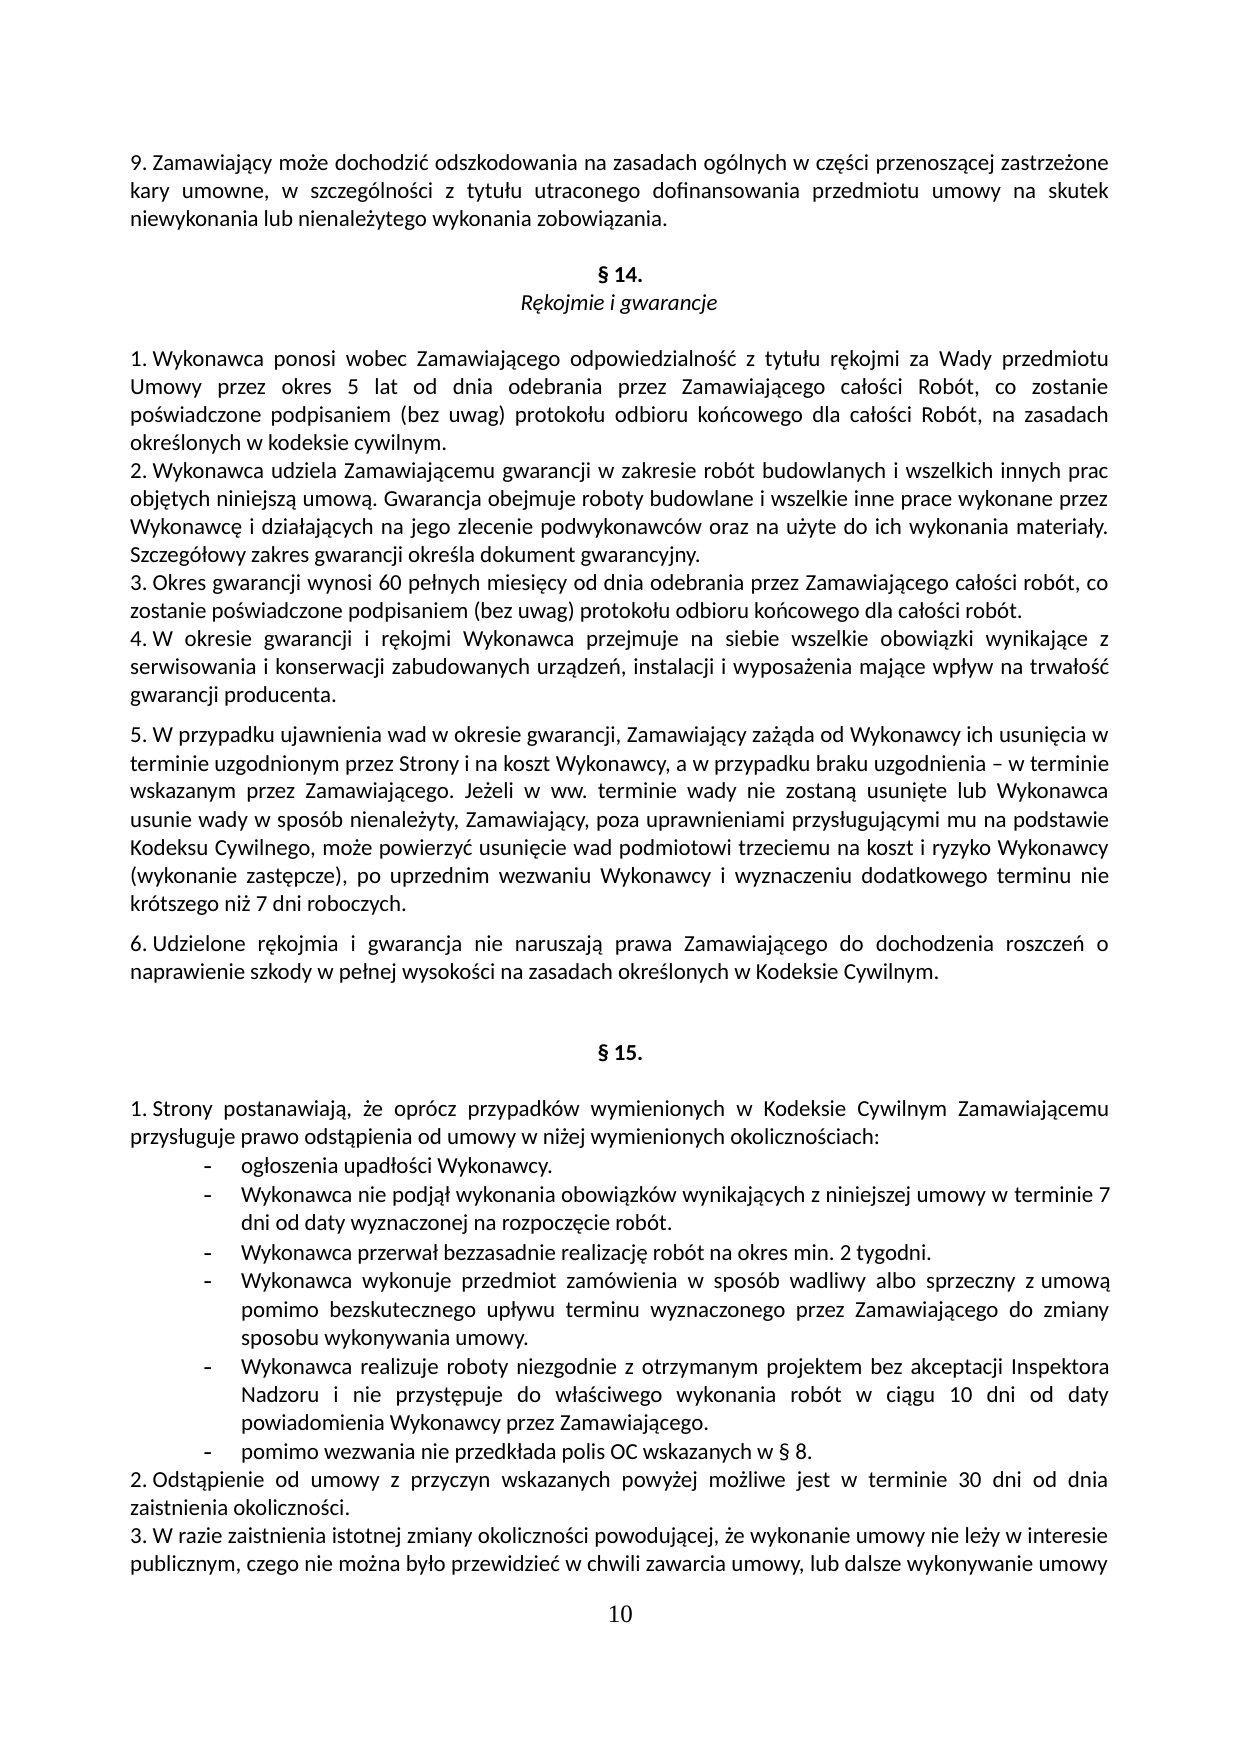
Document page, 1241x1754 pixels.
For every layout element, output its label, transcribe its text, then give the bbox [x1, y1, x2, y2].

text 2. Odstąpienie od umowy z przyczyn wskazanych powyżej możliwe jest w terminie 30 dni od dnia zaistnienia okoliczności. [130, 1465, 1110, 1521]
list Wykonawca wykonuje przedmiot zamówienia w sposób wadliwy albo sprzeczny z umową pomimo bezskutecznego upływu terminu wyznaczonego przez Zamawiającego do zmiany sposobu wykonywania umowy. [203, 1266, 1110, 1351]
list 6. Udzielone rękojmia i gwarancja nie naruszają prawa Zamawiającego do dochodzenia roszczeń o naprawienie szkody w pełnej wysokości na zasadach określonych w Kodeksie Cywilnym. [130, 929, 1110, 985]
text Rękojmie i gwarancje [130, 288, 1110, 316]
text 1. Wykonawca ponosi wobec Zamawiającego odpowiedzialność z tytułu rękojmi za Wady przedmiotu Umowy przez okres 5 lat od dnia odebrania przez Zamawiającego całości Robót, co zostanie poświadczone podpisaniem (bez uwag) protokołu odbioru końcowego dla całości Robót, na zasadach określonych w kodeksie cywilnym. [130, 344, 1110, 456]
list Wykonawca nie podjął wykonania obowiązków wynikających z niniejszej umowy w terminie 7 dni od daty wyznaczonej na rozpoczęcie robót. [203, 1179, 1110, 1237]
text § 15. [130, 1038, 1110, 1066]
text 2. Wykonawca udziela Zamawiającemu gwarancji w zakresie robót budowlanych i wszelkich innych prac objętych niniejszą umową. Gwarancja obejmuje roboty budowlane i wszelkie inne prace wykonane przez Wykonawcę i działających na jego zlecenie podwykonawców oraz na użyte do ich wykonania materiały. Szczegółowy zakres gwarancji określa dokument gwarancyjny. [130, 456, 1110, 568]
list 4. W okresie gwarancji i rękojmi Wykonawca przejmuje na siebie wszelkie obowiązki wynikające z serwisowania i konserwacji zabudowanych urządzeń, instalacji i wyposażenia mające wpływ na trwałość gwarancji producenta. [130, 624, 1110, 708]
text 9. Zamawiający może dochodzić odszkodowania na zasadach ogólnych w części przenoszącej zastrzeżone kary umowne, w szczególności z tytułu utraconego dofinansowania przedmiotu umowy na skutek niewykonania lub nienależytego wykonania zobowiązania. [130, 148, 1110, 232]
list Wykonawca przerwał bezzasadnie realizację robót na okres min. 2 tygodni. [203, 1237, 1110, 1266]
text § 14. [130, 260, 1110, 288]
text 1. Strony postanawiają, że oprócz przypadków wymienionych w Kodeksie Cywilnym Zamawiającemu przysługuje prawo odstąpienia od umowy w niżej wymienionych okolicznościach: [130, 1094, 1110, 1150]
list pomimo wezwania nie przedkłada polis OC wskazanych w § 8. [203, 1436, 1110, 1465]
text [130, 1521, 1110, 1577]
list Wykonawca realizuje roboty niezgodnie z otrzymanym projektem bez akceptacji Inspektora Nadzoru i nie przystępuje do właściwego wykonania robót w ciągu 10 dni od daty powiadomienia Wykonawcy przez Zamawiającego. [203, 1351, 1110, 1436]
list 5. W przypadku ujawnienia wad w okresie gwarancji, Zamawiający zażąda od Wykonawcy ich usunięcia w terminie uzgodnionym przez Strony i na koszt Wykonawcy, a w przypadku braku uzgodnienia – w terminie wskazanym przez Zamawiającego. Jeżeli w ww. terminie wady nie zostaną usunięte lub Wykonawca usunie wady w sposób nienależyty, Zamawiający, poza uprawnieniami przysługującymi mu na podstawie Kodeksu Cywilnego, może powierzyć usunięcie wad podmiotowi trzeciemu na koszt i ryzyko Wykonawcy (wykonanie zastępcze), po uprzednim wezwaniu Wykonawcy i wyznaczeniu dodatkowego terminu nie krótszego niż 7 dni roboczych. [130, 721, 1110, 917]
text 3. Okres gwarancji wynosi 60 pełnych miesięcy od dnia odebrania przez Zamawiającego całości robót, co zostanie poświadczone podpisaniem (bez uwag) protokołu odbioru końcowego dla całości robót. [130, 568, 1110, 624]
list ogłoszenia upadłości Wykonawcy. [203, 1150, 1110, 1179]
